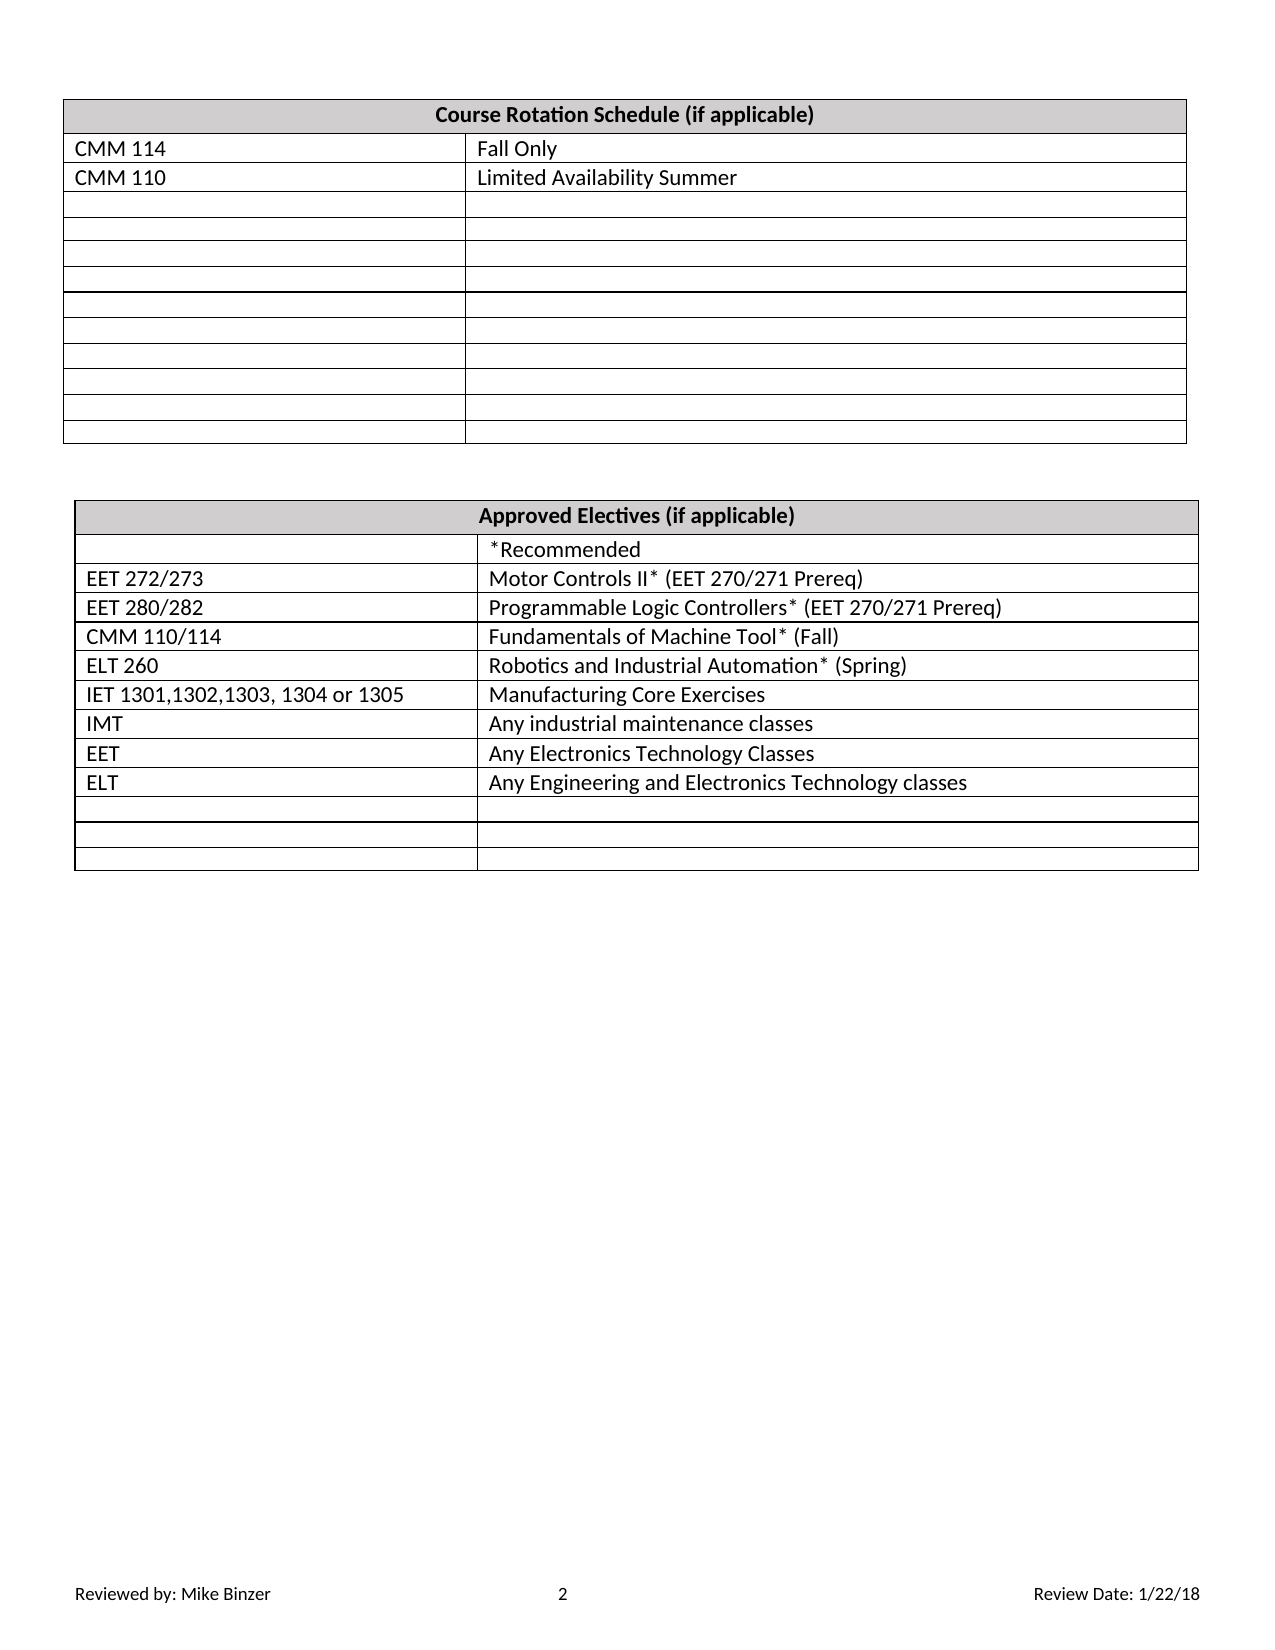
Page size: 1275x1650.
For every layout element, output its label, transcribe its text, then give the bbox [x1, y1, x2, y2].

table_cell [478, 848, 1198, 870]
table_cell [64, 293, 465, 317]
table_cell Any Engineering and Electronics Technology classes [478, 768, 1198, 796]
table_cell [466, 293, 1186, 317]
table_cell Fundamentals of Machine Tool* (Fall) [478, 623, 1198, 650]
table_cell [466, 318, 1186, 343]
table_cell Limited Availability Summer [466, 163, 1186, 191]
table_cell ELT [76, 768, 477, 796]
table_cell [466, 421, 1186, 443]
table_cell [64, 421, 465, 443]
table_cell IET 1301,1302,1303, 1304 or 1305 [76, 681, 477, 708]
table_cell EET 272/273 [76, 564, 477, 592]
table_cell [76, 535, 477, 563]
table_cell Motor Controls II* (EET 270/271 Prereq) [478, 564, 1198, 592]
table_cell [466, 241, 1186, 266]
table_cell Any Electronics Technology Classes [478, 739, 1198, 767]
table_cell [64, 218, 465, 240]
table_cell [64, 318, 465, 343]
table_cell Any industrial maintenance classes [478, 710, 1198, 738]
table_cell CMM 114 [64, 134, 465, 162]
table_cell [64, 267, 465, 291]
table_cell [466, 218, 1186, 240]
table_cell [64, 395, 465, 419]
table_cell [478, 797, 1198, 821]
table_cell [466, 267, 1186, 291]
table_cell [76, 797, 477, 821]
table_cell [64, 192, 465, 217]
table_header Approved Electives (if applicable) [76, 501, 1198, 534]
table_cell Manufacturing Core Exercises [478, 681, 1198, 708]
table_cell CMM 110/114 [76, 623, 477, 650]
table_cell [64, 344, 465, 368]
table_cell ELT 260 [76, 651, 477, 679]
table_cell Fall Only [466, 134, 1186, 162]
table_cell [76, 823, 477, 847]
table_cell [466, 395, 1186, 419]
table_cell *Recommended [478, 535, 1198, 563]
table_cell [64, 369, 465, 394]
table_cell EET 280/282 [76, 593, 477, 621]
table_cell [64, 241, 465, 266]
table_cell [478, 823, 1198, 847]
table_cell Programmable Logic Controllers* (EET 270/271 Prereq) [478, 593, 1198, 621]
table_cell IMT [76, 710, 477, 738]
table_cell [76, 848, 477, 870]
table_cell [466, 192, 1186, 217]
table_cell CMM 110 [64, 163, 465, 191]
table_cell [466, 344, 1186, 368]
table_header Course Rotation Schedule (if applicable) [64, 100, 1186, 133]
table_cell EET [76, 739, 477, 767]
table_cell Robotics and Industrial Automation* (Spring) [478, 651, 1198, 679]
table_cell [466, 369, 1186, 394]
